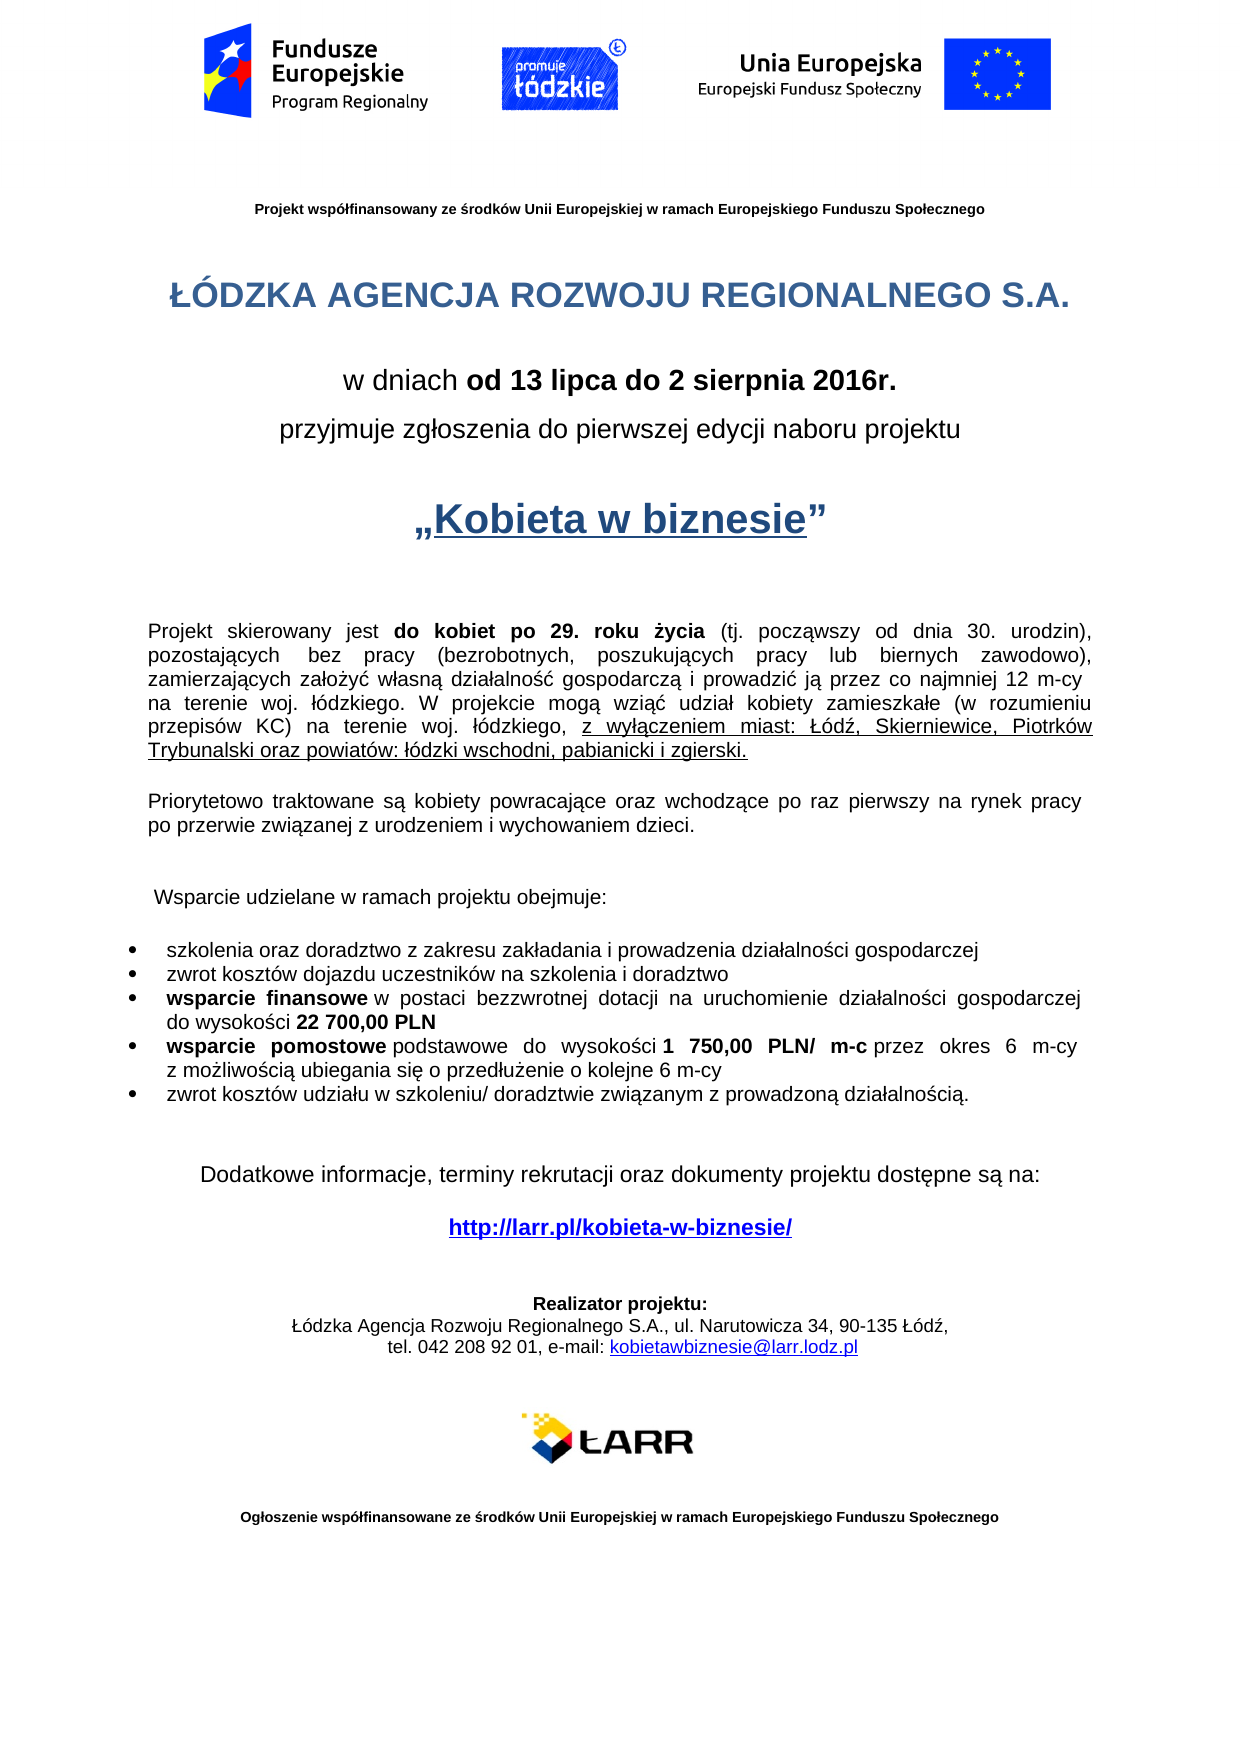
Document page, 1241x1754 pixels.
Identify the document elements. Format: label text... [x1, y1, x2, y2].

text Ogłoszenie współfinansowane ze środków Unii Europejskiej w ramach Europejskiego Funduszu Społecznego [148, 1509, 1093, 1526]
text Wsparcie udzielane w ramach projektu obejmuje: [148, 884, 1093, 908]
list szkolenia oraz doradztwo z zakresu zakładania i prowadzenia działalności gospodarczej [129, 938, 1093, 962]
text Łódzka Agencja Rozwoju Regionalnego S.A. [148, 274, 1093, 315]
list wsparcie pomostowe podstawowe do wysokości 1 750,00 PLN/ m-c przez okres 6 m-cy z możliwością ubiegania się o przedłużenie o kolejne 6 m-cy [129, 1034, 1093, 1082]
list zwrot kosztów dojazdu uczestników na szkolenia i doradztwo [129, 962, 1093, 986]
text Realizator projektu: [148, 1293, 1093, 1315]
text Łódzka Agencja Rozwoju Regionalnego S.A., ul. Narutowicza 34, 90-135 Łódź, tel. 042 208 92 01, e-mail: kobietawbiznesie@larr.lodz.pl [148, 1315, 1093, 1358]
list zwrot kosztów udziału w szkoleniu/ doradztwie związanym z prowadzoną działalnością. [129, 1082, 1093, 1106]
picture [521, 1407, 696, 1472]
list wsparcie finansowe w postaci bezzwrotnej dotacji na uruchomienie działalności gospodarczej do wysokości 22 700,00 PLN [129, 986, 1093, 1034]
text „Kobieta w biznesie” [148, 494, 1093, 542]
text Dodatkowe informacje, terminy rekrutacji oraz dokumenty projektu dostępne są na: [148, 1161, 1093, 1188]
text http://larr.pl/kobieta-w-biznesie/ [148, 1214, 1093, 1240]
text Priorytetowo traktowane są kobiety powracające oraz wchodzące po raz pierwszy na rynek pracy po przerwie związanej z urodzeniem i wychowaniem dzieci. [148, 789, 1093, 837]
text Projekt współfinansowany ze środków Unii Europejskiej w ramach Europejskiego Funduszu Społecznego [148, 200, 1093, 217]
picture [0, 0, 1241, 188]
text Projekt skierowany jest do kobiet po 29. roku życia (tj. począwszy od dnia 30. urodzin), pozostających bez pracy (bezrobotnych, poszukujących pracy lub biernych zawodowo), zamierzających założyć własną działalność gospodarczą i prowadzić ją przez co najmniej 12 m-cy na terenie woj. łódzkiego. W projekcie mogą wziąć udział kobiety zamieszkałe (w rozumieniu przepisów KC) na terenie woj. łódzkiego, z wyłączeniem miast: Łódź, Skierniewice, Piotrków Trybunalski oraz powiatów: łódzki wschodni, pabianicki i zgierski. [148, 618, 1093, 762]
text przyjmuje zgłoszenia do pierwszej edycji naboru projektu [148, 413, 1093, 445]
text w dniach od 13 lipca do 2 sierpnia 2016r. [148, 363, 1093, 397]
